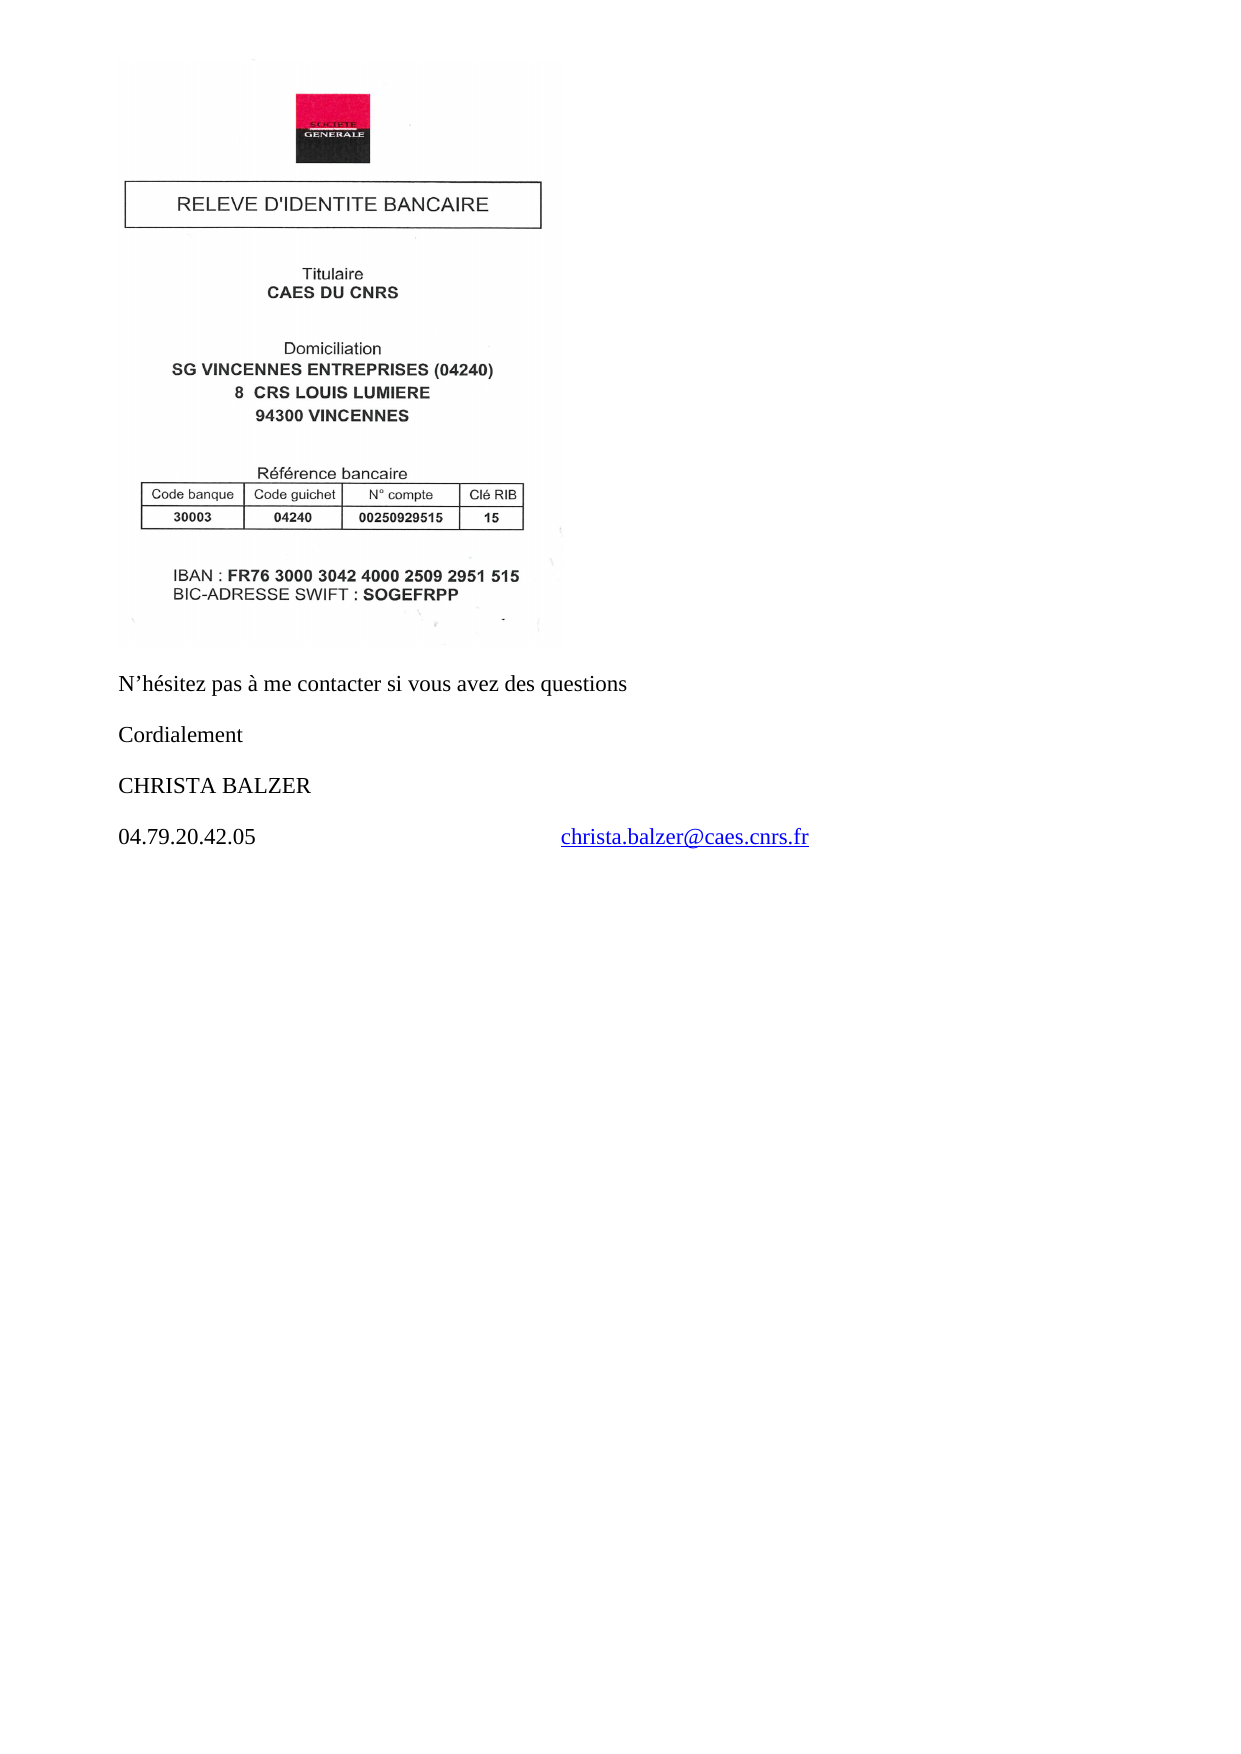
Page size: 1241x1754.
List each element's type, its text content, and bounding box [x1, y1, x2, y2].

text N’hésitez pas à me contacter si vous avez des questions [118, 670, 1122, 696]
text 04.79.20.42.05 christa.balzer@caes.cnrs.fr [118, 823, 1122, 849]
text Cordialement [118, 721, 1122, 747]
text CHRISTA BALZER [118, 772, 1122, 798]
